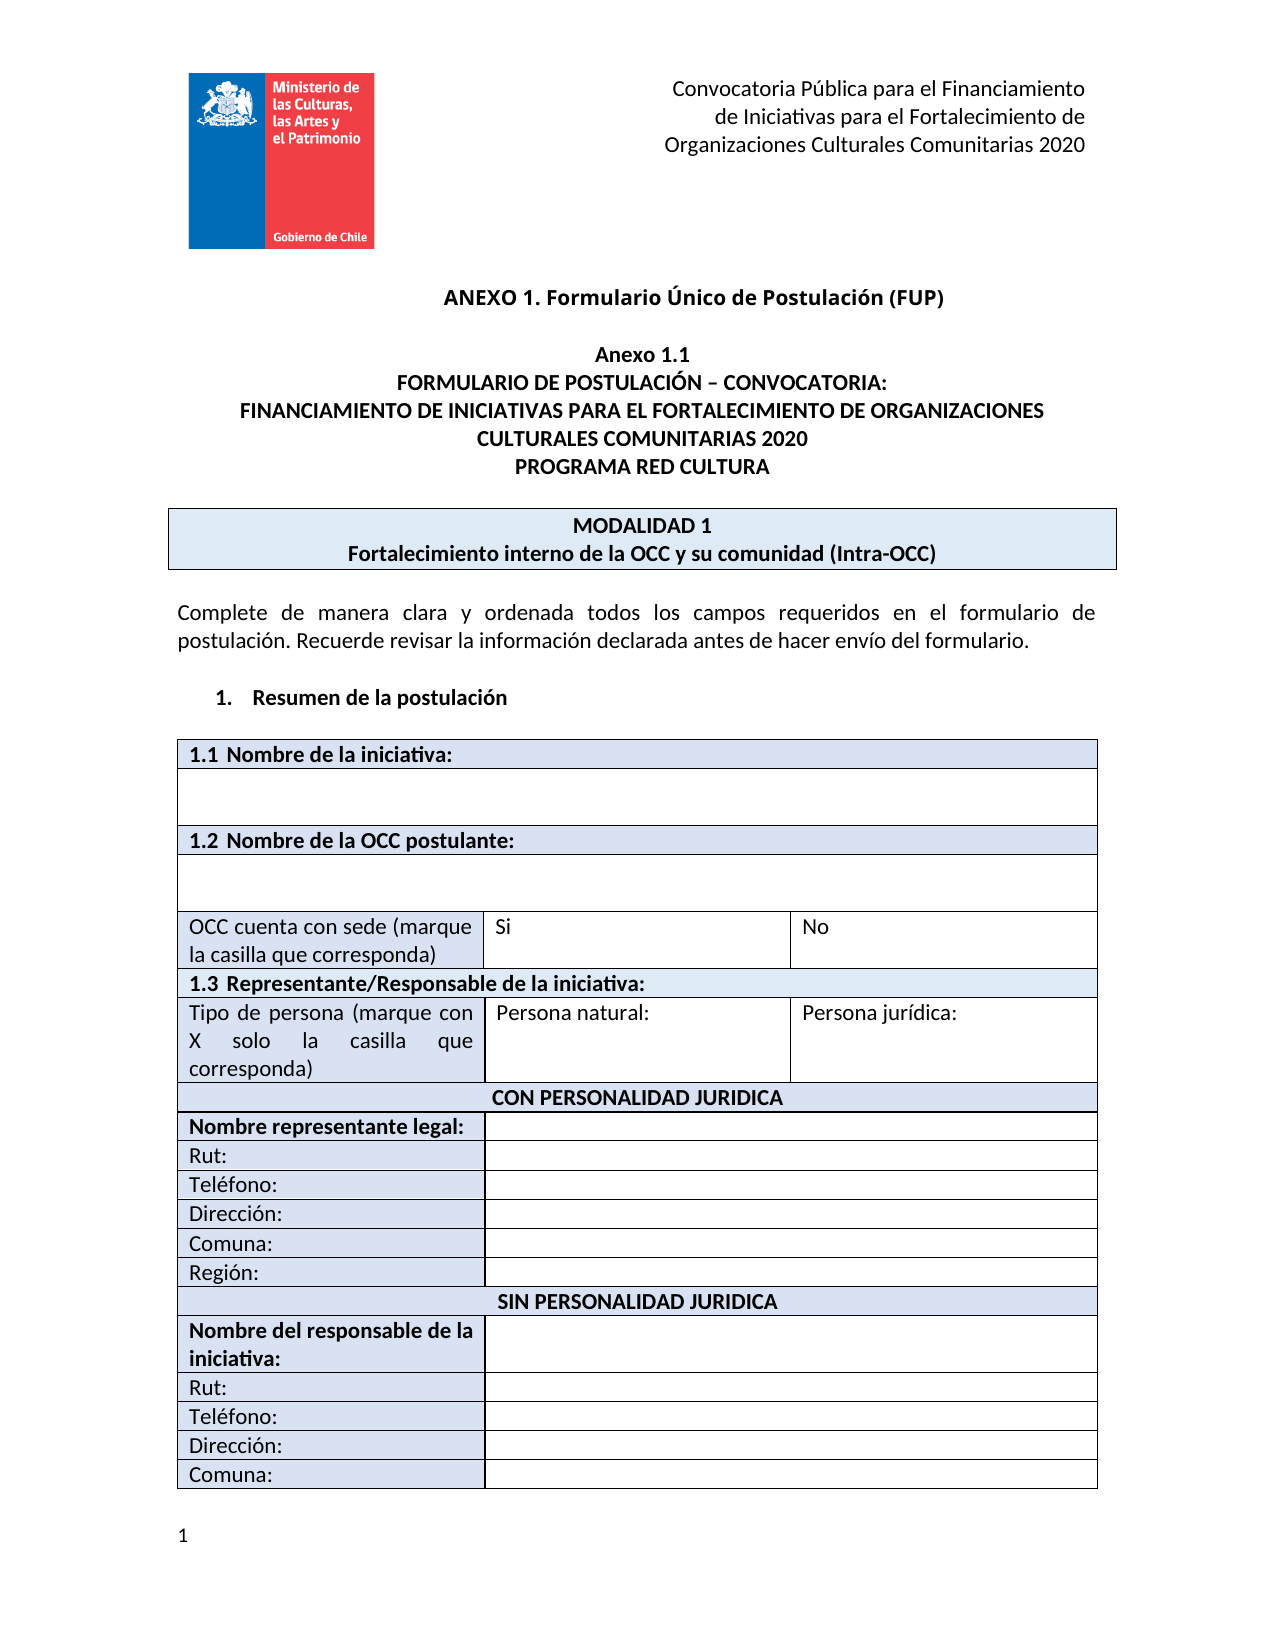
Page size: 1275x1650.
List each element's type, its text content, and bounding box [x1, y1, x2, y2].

table_cell Tipo de persona (marque con X solo la casilla que corresponda) [178, 998, 484, 1082]
table_cell OCC cuenta con sede (marque la casilla que corresponda) [178, 912, 483, 968]
table_cell [486, 1316, 1097, 1372]
table_cell [486, 1141, 1097, 1169]
table_cell [486, 1171, 1097, 1198]
table_cell Representante/Responsable de la iniciativa: [178, 969, 1097, 997]
text PROGRAMA RED CULTURA [177, 452, 1107, 480]
table_cell [486, 1200, 1097, 1228]
table_cell Región: [178, 1258, 484, 1286]
list ANEXO 1. Formulario Único de Postulación (FUP) [290, 283, 1098, 311]
text Anexo 1.1 [177, 340, 1107, 368]
text FORMULARIO DE POSTULACIÓN – CONVOCATORIA: [177, 368, 1107, 396]
table_cell [178, 769, 1097, 825]
table_cell [486, 1460, 1097, 1488]
table_cell [486, 1258, 1097, 1286]
table_cell CON PERSONALIDAD JURIDICA [178, 1083, 1097, 1111]
table_cell [486, 1229, 1097, 1257]
table_cell Teléfono: [178, 1171, 484, 1198]
table_cell Persona jurídica: [791, 998, 1097, 1082]
table_cell Teléfono: [178, 1402, 484, 1430]
table_cell [486, 1373, 1097, 1401]
table_header Nombre de la iniciativa: [178, 740, 1097, 768]
list Resumen de la postulación [215, 683, 1098, 711]
table_cell Nombre del responsable de la iniciativa: [178, 1316, 484, 1372]
table_cell Nombre de la OCC postulante: [178, 826, 1097, 854]
text Complete de manera clara y ordenada todos los campos requeridos en el formulario de postulación. Recuerde revisar la información declarada antes de hacer envío del formulario. [177, 598, 1098, 654]
table_cell No [791, 912, 1097, 968]
table_cell [178, 855, 1097, 911]
picture [188, 73, 375, 249]
table_cell Comuna: [178, 1460, 484, 1488]
table_cell Rut: [178, 1141, 484, 1169]
table_cell Si [484, 912, 790, 968]
text Fortalecimiento interno de la OCC y su comunidad (Intra-OCC) [169, 536, 1116, 569]
table_cell [486, 1113, 1097, 1140]
table_cell Nombre representante legal: [178, 1113, 484, 1140]
table_cell Persona natural: [486, 998, 790, 1082]
table_cell Dirección: [178, 1200, 484, 1228]
table_cell [486, 1402, 1097, 1430]
text FINANCIAMIENTO DE INICIATIVAS PARA EL FORTALECIMIENTO DE ORGANIZACIONES CULTURALES COMUNITARIAS 2020 [177, 396, 1107, 452]
table_cell Comuna: [178, 1229, 484, 1257]
table_cell Rut: [178, 1373, 484, 1401]
text MODALIDAD 1 [169, 509, 1116, 536]
table_cell Dirección: [178, 1431, 484, 1459]
table_cell SIN PERSONALIDAD JURIDICA [178, 1287, 1097, 1315]
table_cell [486, 1431, 1097, 1459]
